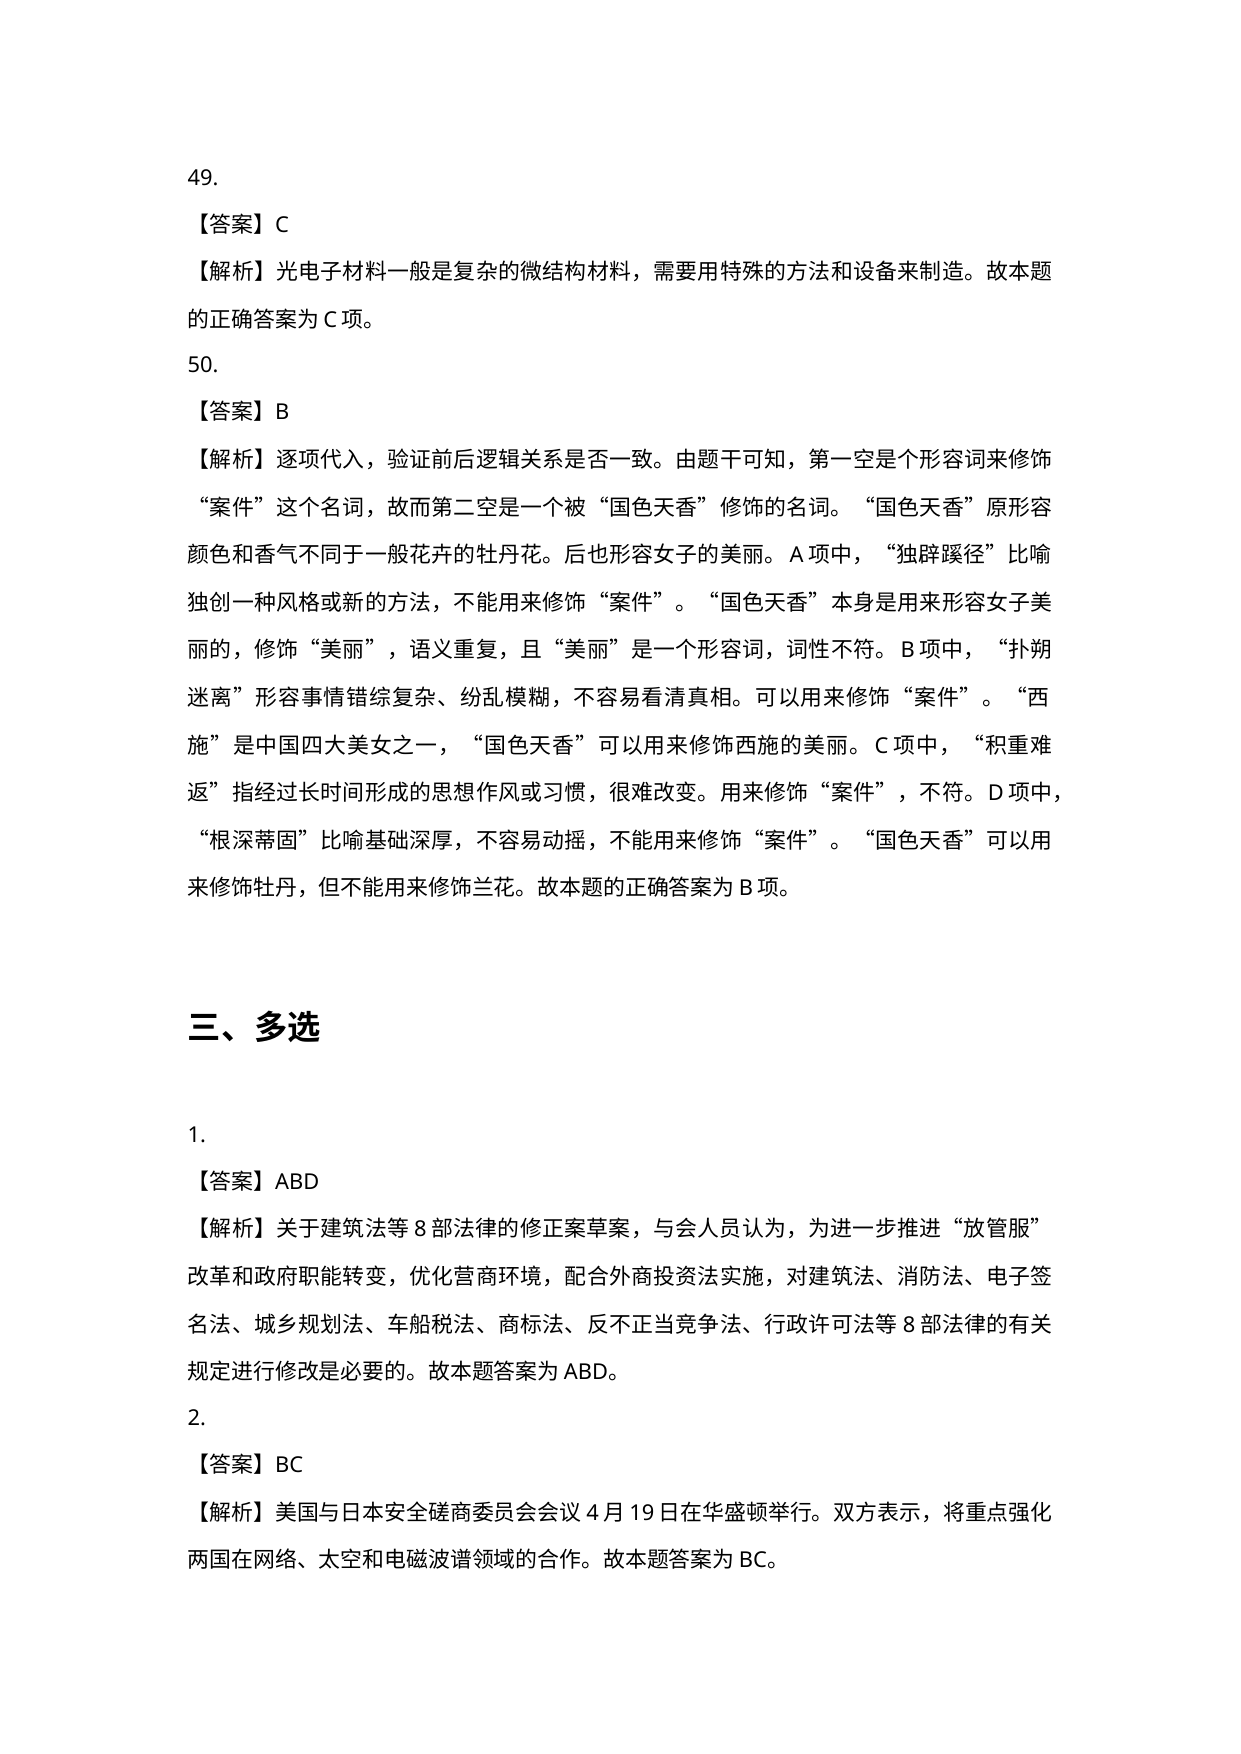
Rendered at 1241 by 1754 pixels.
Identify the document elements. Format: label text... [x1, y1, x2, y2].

text 50. [187, 349, 1053, 379]
subtitle 三、多选 [187, 992, 1053, 1057]
text 【答案】ABD [187, 1164, 1053, 1196]
text 49. [187, 162, 1053, 192]
text 【解析】光电子材料一般是复杂的微结构材料，需要用特殊的方法和设备来制造。故本题的正确答案为C项。 [187, 254, 1053, 333]
list 【答案】BC [187, 1446, 1053, 1479]
text 【答案】C [187, 207, 1053, 238]
text 【解析】逐项代入，验证前后逻辑关系是否一致。由题干可知，第一空是个形容词来修饰“案件”这个名词，故而第二空是一个被“国色天香”修饰的名词。“国色天香”原形容颜色和香气不同于一般花卉的牡丹花。后也形容女子的美丽。A项中，“独辟蹊径”比喻独创一种风格或新的方法，不能用来修饰“案件”。“国色天香”本身是用来形容女子美丽的，修饰“美丽”，语义重复，且“美丽”是一个形容词，词性不符。B项中，“扑朔迷离”形容事情错综复杂、纷乱模糊，不容易看清真相。可以用来修饰“案件”。“西施”是中国四大美女之一，“国色天香”可以用来修饰西施的美丽。C项中，“积重难返”指经过长时间形成的思想作风或习惯，很难改变。用来修饰“案件”，不符。D项中，“根深蒂固”比喻基础深厚，不容易动摇，不能用来修饰“案件”。“国色天香”可以用来修饰牡丹，但不能用来修饰兰花。故本题的正确答案为B项。 [187, 442, 1053, 902]
list 【答案】B [187, 394, 1053, 427]
text 2. [187, 1402, 1053, 1432]
text 1. [187, 1119, 1053, 1149]
text 【解析】关于建筑法等8部法律的修正案草案，与会人员认为，为进一步推进“放管服”改革和政府职能转变，优化营商环境，配合外商投资法实施，对建筑法、消防法、电子签名法、城乡规划法、车船税法、商标法、反不正当竞争法、行政许可法等8部法律的有关规定进行修改是必要的。故本题答案为ABD。 [187, 1211, 1053, 1386]
text 【解析】美国与日本安全磋商委员会会议4月19日在华盛顿举行。双方表示，将重点强化两国在网络、太空和电磁波谱领域的合作。故本题答案为BC。 [187, 1495, 1053, 1574]
